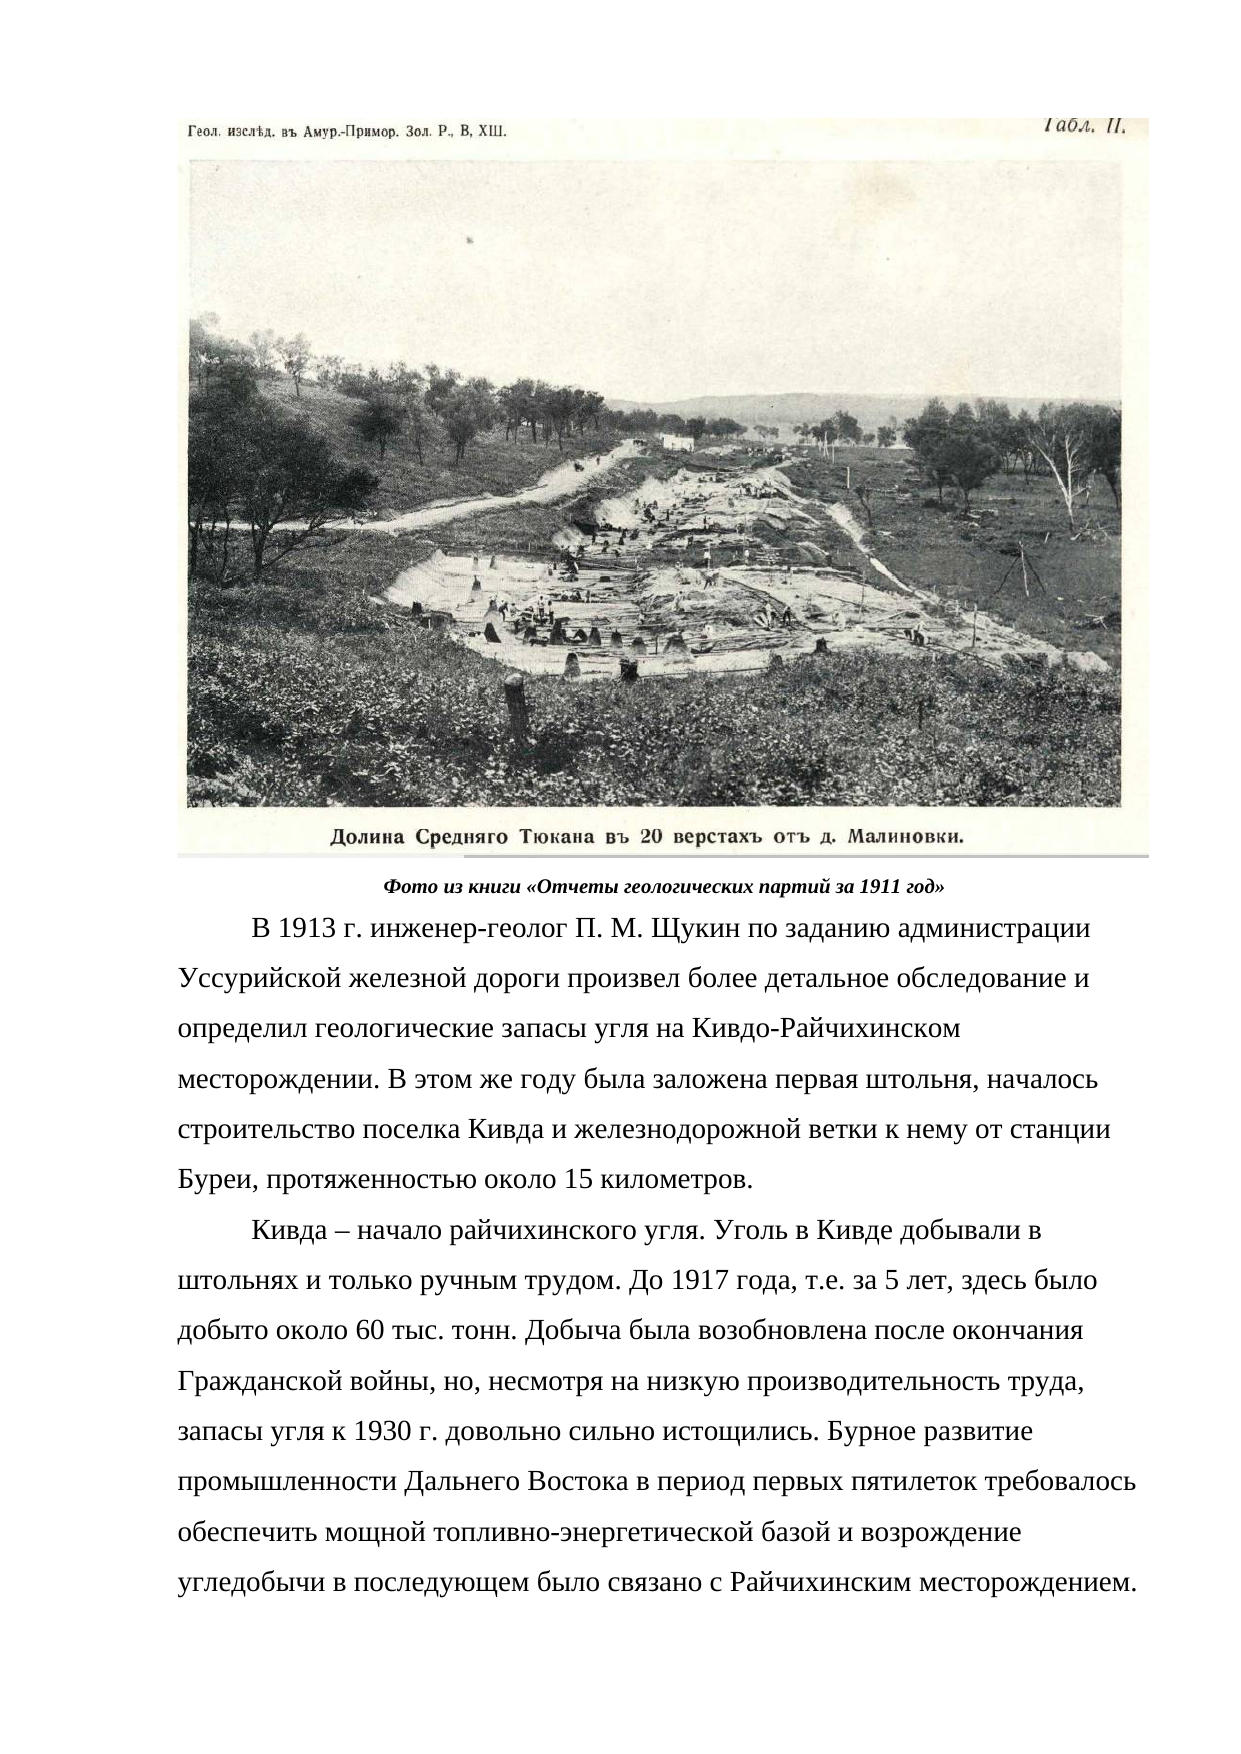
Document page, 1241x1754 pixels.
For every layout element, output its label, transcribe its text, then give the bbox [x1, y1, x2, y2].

text Фото из книги «Отчеты геологических партий за 1911 год» [177, 874, 1152, 898]
text В . инженер-геолог П. М. Щукин по заданию администрации Уссурийской железной дороги произвел более детальное обследование и определил геологические запасы угля на Кивдо-Райчихинском месторождении. В этом же году была заложена первая штольня, началось строительство поселка Кивда и железнодорожной ветки к нему от станции Буреи, протяженностью около . [177, 910, 1152, 1195]
picture [177, 118, 1149, 858]
text Кивда – начало райчихинского угля. Уголь в Кивде добывали в штольнях и только ручным трудом. До 1917 года, т.е. за 5 лет, здесь было добыто около 60 тыс. тонн. Добыча была возобновлена после окончания Гражданской войны, но, несмотря на низкую производительность труда, запасы угля к . довольно сильно истощились. Бурное развитие промышленности Дальнего Востока в период первых пятилеток требовалось обеспечить мощной топливно-энергетической базой и возрождение угледобычи в последующем было связано с Райчихинским месторождением. [177, 1212, 1152, 1598]
